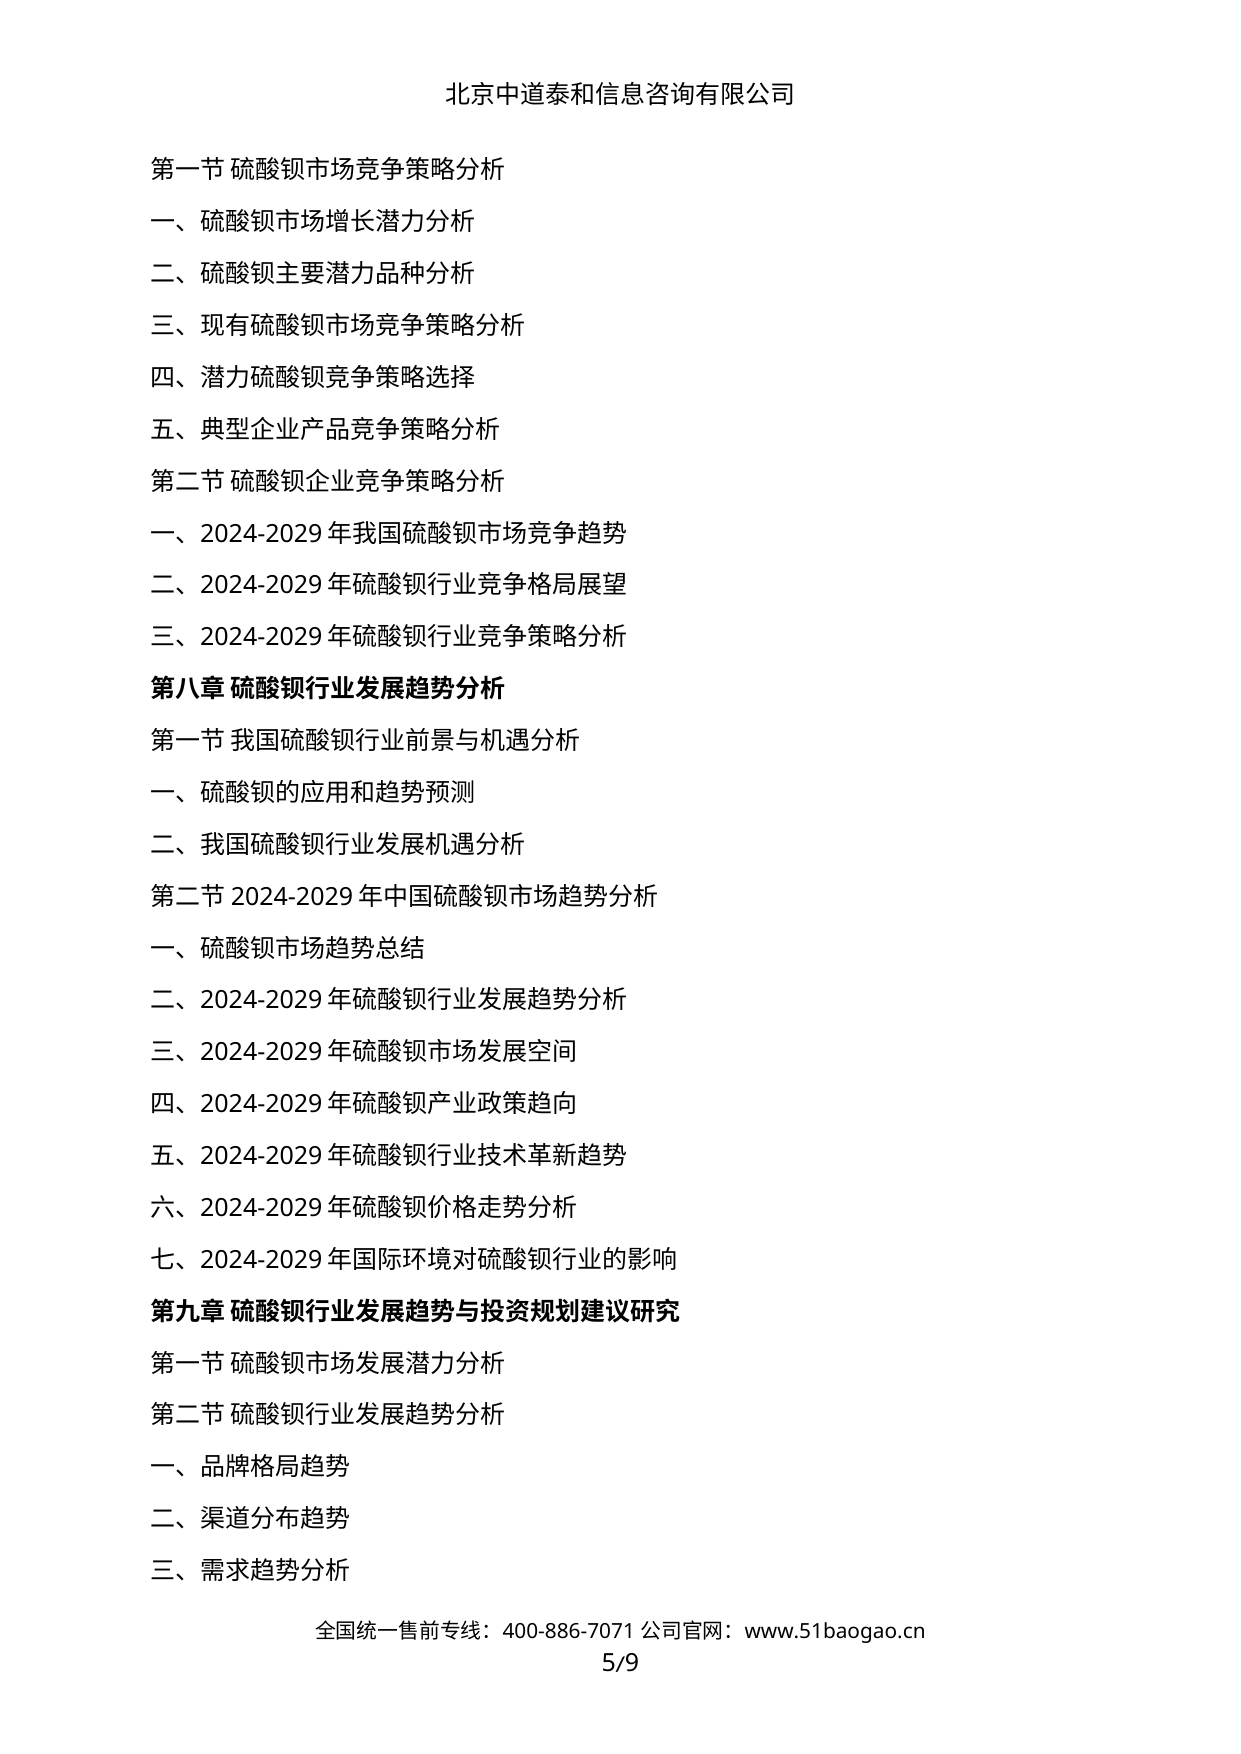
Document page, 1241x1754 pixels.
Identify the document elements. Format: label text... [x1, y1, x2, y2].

text 一、品牌格局趋势 [150, 1447, 1090, 1483]
text 三、2024-2029年硫酸钡市场发展空间 [150, 1032, 1090, 1068]
text 一、2024-2029年我国硫酸钡市场竞争趋势 [150, 513, 1090, 549]
text 一、硫酸钡市场增长潜力分析 [150, 202, 1090, 238]
text 二、我国硫酸钡行业发展机遇分析 [150, 824, 1090, 861]
text 三、现有硫酸钡市场竞争策略分析 [150, 306, 1090, 342]
text 第八章 硫酸钡行业发展趋势分析 [150, 669, 1090, 705]
text 五、2024-2029年硫酸钡行业技术革新趋势 [150, 1136, 1090, 1172]
text 四、潜力硫酸钡竞争策略选择 [150, 357, 1090, 394]
text 一、硫酸钡市场趋势总结 [150, 928, 1090, 964]
text 第二节 硫酸钡行业发展趋势分析 [150, 1395, 1090, 1431]
text 三、需求趋势分析 [150, 1551, 1090, 1587]
text 第一节 硫酸钡市场竞争策略分析 [150, 150, 1090, 186]
text 二、2024-2029年硫酸钡行业发展趋势分析 [150, 980, 1090, 1016]
text 六、2024-2029年硫酸钡价格走势分析 [150, 1187, 1090, 1224]
text 第九章 硫酸钡行业发展趋势与投资规划建议研究 [150, 1291, 1090, 1327]
text 五、典型企业产品竞争策略分析 [150, 409, 1090, 446]
text 三、2024-2029年硫酸钡行业竞争策略分析 [150, 617, 1090, 653]
text 二、渠道分布趋势 [150, 1499, 1090, 1535]
text 第一节 硫酸钡市场发展潜力分析 [150, 1343, 1090, 1379]
text 四、2024-2029年硫酸钡产业政策趋向 [150, 1084, 1090, 1120]
text 第二节 2024-2029年中国硫酸钡市场趋势分析 [150, 876, 1090, 912]
text 二、2024-2029年硫酸钡行业竞争格局展望 [150, 565, 1090, 601]
text 一、硫酸钡的应用和趋势预测 [150, 772, 1090, 809]
text 第一节 我国硫酸钡行业前景与机遇分析 [150, 721, 1090, 757]
text 七、2024-2029年国际环境对硫酸钡行业的影响 [150, 1239, 1090, 1276]
text 二、硫酸钡主要潜力品种分析 [150, 254, 1090, 290]
text 第二节 硫酸钡企业竞争策略分析 [150, 461, 1090, 497]
